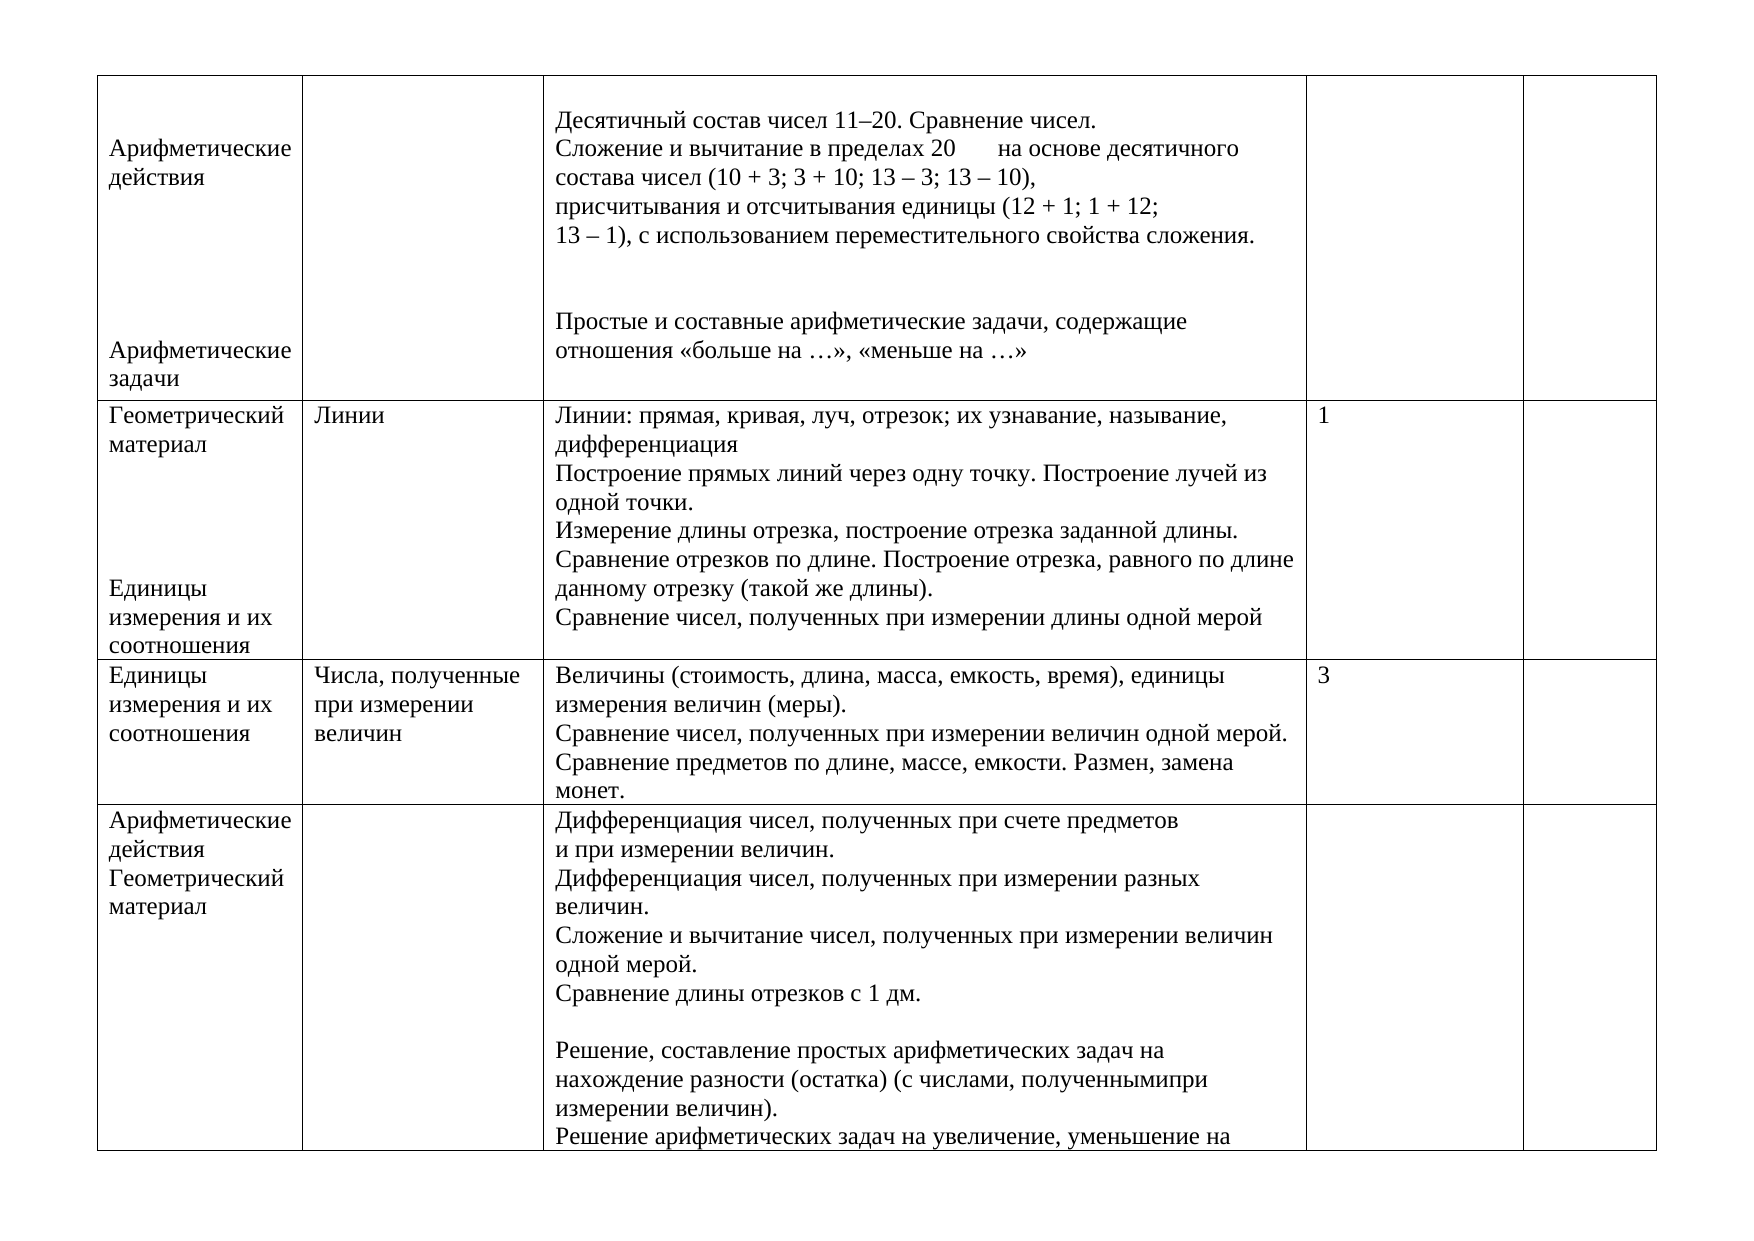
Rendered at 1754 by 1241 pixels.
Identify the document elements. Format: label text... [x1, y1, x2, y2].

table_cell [98, 805, 302, 1150]
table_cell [544, 805, 1306, 1150]
table_cell [1524, 76, 1656, 399]
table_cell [98, 76, 302, 399]
table_cell Числа, полученные при измерении величин [303, 660, 543, 804]
table_cell [303, 805, 543, 1150]
table_cell 3 [1307, 660, 1523, 804]
table_cell [1524, 660, 1656, 804]
table_cell Величины (стоимость, длина, масса, емкость, время), единицы измерения величин (меры). Сравнение чисел, полученных при измерении величин одной мерой. Сравнение предметов по длине, массе, емкости. Размен, замена монет. [544, 660, 1306, 804]
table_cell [544, 76, 1306, 399]
table_cell Линии [303, 401, 543, 659]
table_cell [1524, 401, 1656, 659]
table_cell 1 [1307, 401, 1523, 659]
table_cell [303, 76, 543, 399]
table_cell [1307, 805, 1523, 1150]
table_cell Единицы измерения и их соотношения [98, 660, 302, 804]
table_cell [1307, 76, 1523, 399]
table_cell Линии: прямая, кривая, луч, отрезок; их узнавание, называние, дифференциация Построение прямых линий через одну точку. Построение лучей из одной точки. Измерение длины отрезка, построение отрезка заданной длины. Сравнение отрезков по длине. Построение отрезка, равного по длине данному отрезку (такой же длины). Сравнение чисел, полученных при измерении длины одной мерой [544, 401, 1306, 659]
table_cell [1524, 805, 1656, 1150]
table_cell Геометрический материал Единицы измерения и их соотношения [98, 401, 302, 659]
